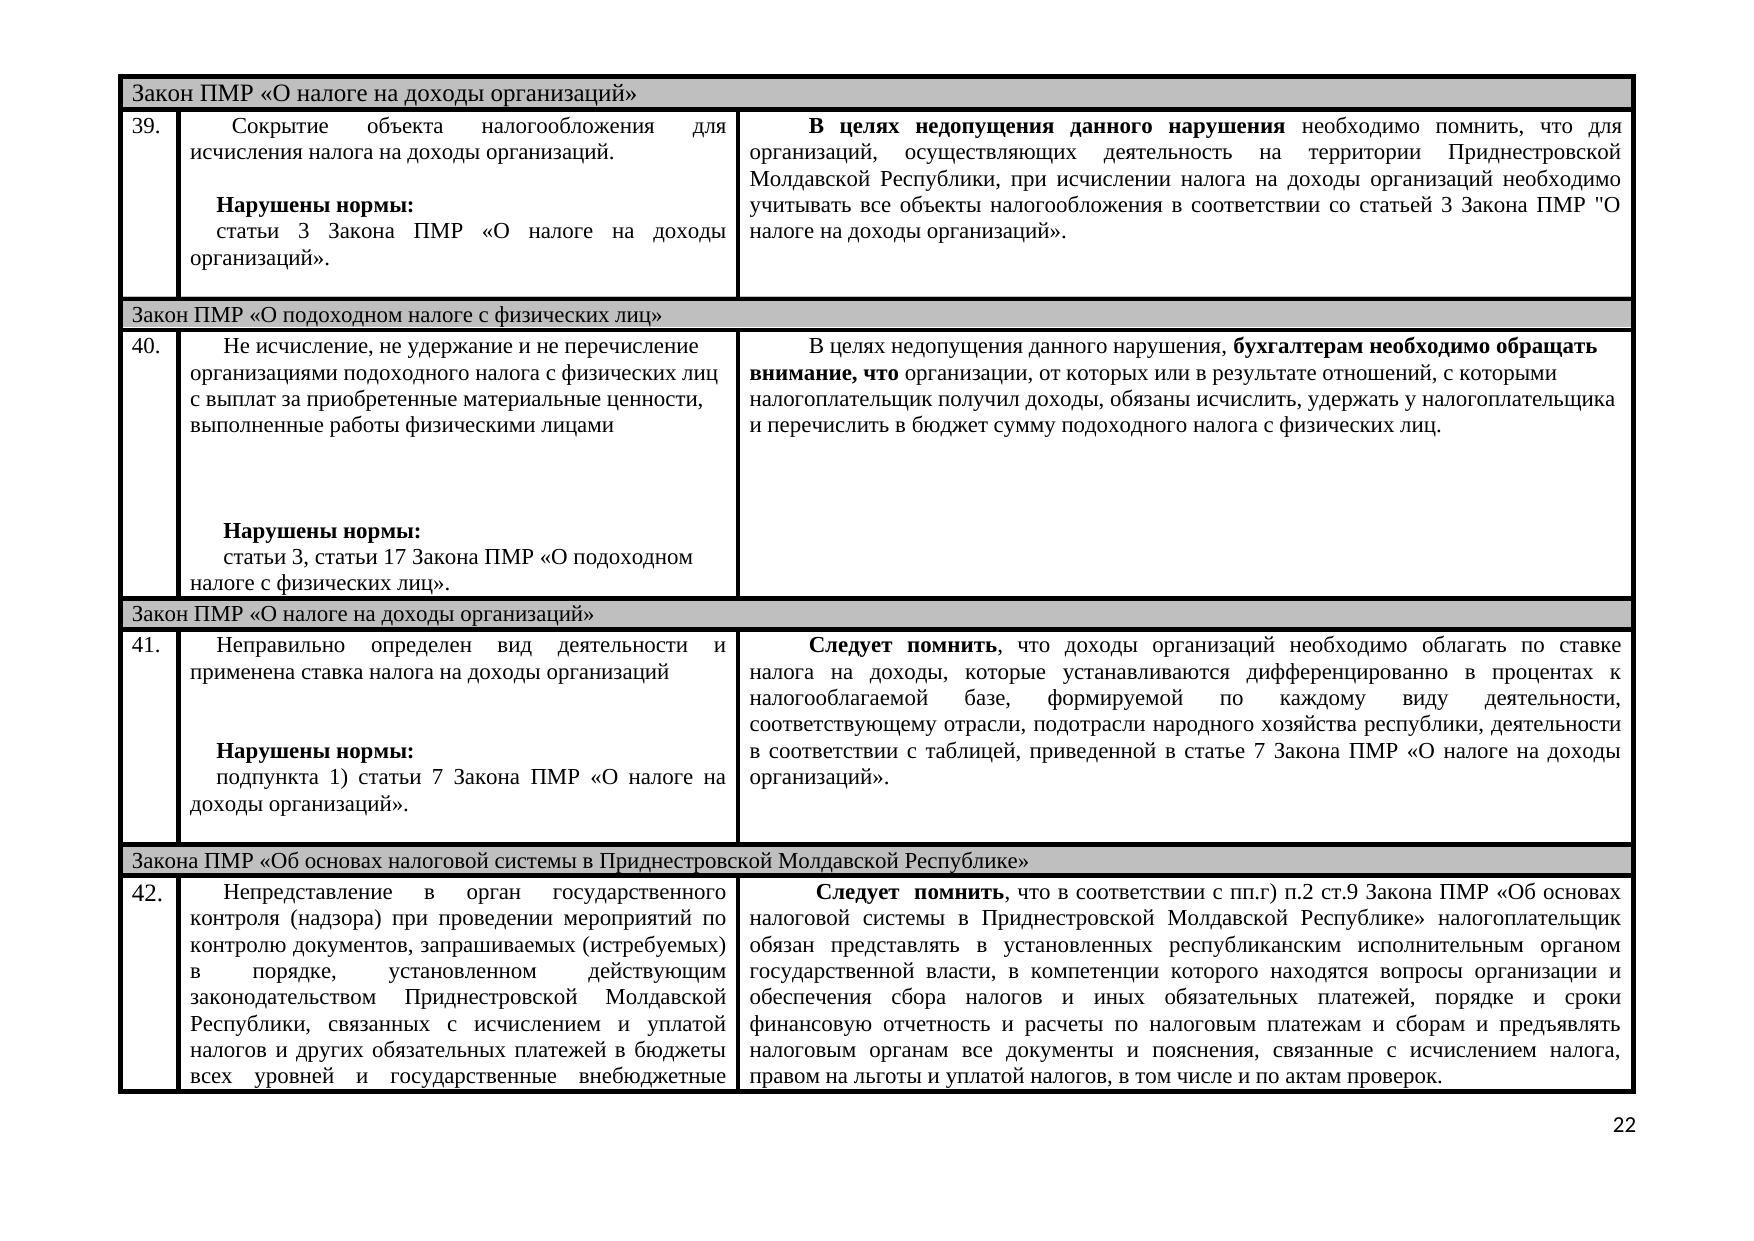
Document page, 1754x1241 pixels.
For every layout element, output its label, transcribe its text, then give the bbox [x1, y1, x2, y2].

table_cell 39. [123, 112, 176, 296]
table_cell Следует помнить, что доходы организаций необходимо облагать по ставке налога на доходы, которые устанавливаются дифференцированно в процентах к налогооблагаемой базе, формируемой по каждому виду деятельности, соответствующему отрасли, подотрасли народного хозяйства республики, деятельности в соответствии с таблицей, приведенной в статье 7 Закона ПМР «О налоге на доходы организаций». [740, 632, 1631, 842]
table_cell Не исчисление, не удержание и не перечисление организациями подоходного налога с физических лиц с выплат за приобретенные материальные ценности, выполненные работы физическими лицами Нарушены нормы: статьи 3, статьи 17 Закона ПМР «О подоходном налоге с физических лиц». [181, 332, 736, 596]
table_cell В целях недопущения данного нарушения, бухгалтерам необходимо обращать внимание, что организации, от которых или в результате отношений, с которыми налогоплательщик получил доходы, обязаны исчислить, удержать у налогоплательщика и перечислить в бюджет сумму подоходного налога с физических лиц. [740, 332, 1631, 596]
table_cell В целях недопущения данного нарушения необходимо помнить, что для организаций, осуществляющих деятельность на территории Приднестровской Молдавской Республики, при исчислении налога на доходы организаций необходимо учитывать все объекты налогообложения в соответствии со статьей 3 Закона ПМР "О налоге на доходы организаций». [740, 112, 1631, 296]
table_cell Закон ПМР «О подоходном налоге с физических лиц» [123, 301, 1631, 327]
table_cell Неправильно определен вид деятельности и применена ставка налога на доходы организаций Нарушены нормы: подпункта 1) статьи 7 Закона ПМР «О налоге на доходы организаций». [181, 632, 736, 842]
table_cell 40. [123, 332, 176, 596]
table_cell Закон ПМР «О налоге на доходы организаций» [123, 79, 1631, 107]
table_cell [181, 878, 736, 1089]
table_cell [740, 878, 1631, 1089]
table_cell Закон ПМР «О налоге на доходы организаций» [123, 601, 1631, 627]
table_cell Закона ПМР «Об основах налоговой системы в Приднестровской Молдавской Республике» [123, 847, 1631, 873]
table_cell Сокрытие объекта налогообложения для исчисления налога на доходы организаций. Нарушены нормы: статьи 3 Закона ПМР «О налоге на доходы организаций». [181, 112, 736, 296]
table_cell 41. [123, 632, 176, 842]
table_cell 42. [123, 878, 176, 1089]
